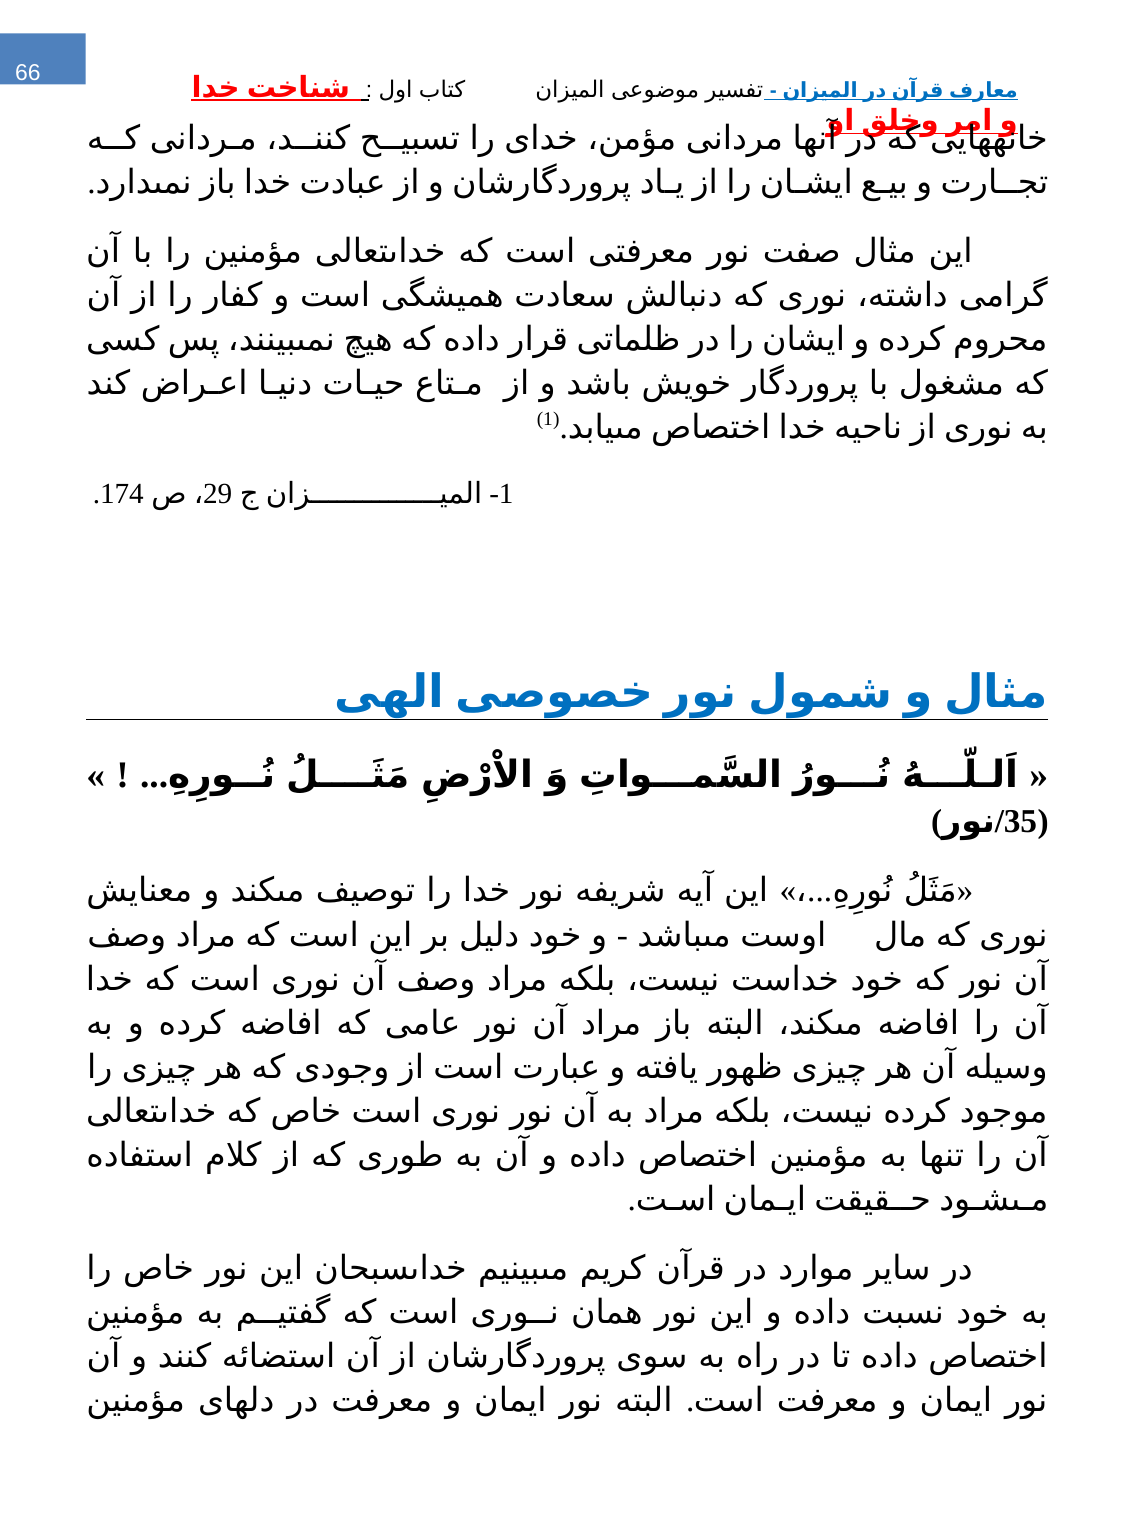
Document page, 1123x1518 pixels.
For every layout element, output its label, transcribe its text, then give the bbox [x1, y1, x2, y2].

text «مَثَلُ نُورِهِ...،» اين آيه شريفه نور خدا را توصيف مى‏كند و معنايش نورى كه مال اوست مى‏باشد - و خود دليل بر اين است كه مراد وصف آن نور كه خود خداست نيست، بلكه مراد وصف آن نورى است كه خدا آن را افاضه مى‏كند، البته باز مراد آن نور عامى كه افاضه كرده و به وسيله آن هر چيزى ظهور يافته و عبارت است از وجودى كه هر چيزى را موجود كرده نيست، بلكه مراد به آن نور نورى است خاص كه خداى‏تعالى آن را تنها به مؤمنين اختصاص داده و آن به طورى كه از كلام استفاده مـى‏شـود حــقيقت ايـمان اسـت. [86, 871, 1048, 1217]
text 1- الميـــــــــــــــزان ج 29، ص 174. [86, 477, 1048, 510]
text اين مثال صفت نور معرفتى است كه خداى‏تعالى مؤمنين را با آن گرامى داشته، نورى كه دنبالش سعادت هميشگى است و كفار را از آن محروم كرده و ايشان را در ظلماتى قرار داده كه هيچ نمى‏بينند، پس كسى كه مشغول با پروردگار خويش باشد و از مـتاع حيـات دنيـا اعـراض كند به نورى از ناحيه خدا اختصاص مى‏يابد.(1) [86, 231, 1048, 446]
text « اَلـلّـــهُ نُـــورُ السَّمـــواتِ وَ الاْرْضِ مَثَــــلُ نُــورِهِ... ! » (35/نور) [86, 753, 1048, 840]
subtitle مثال و شمول نور خصوصى الهى [86, 664, 1048, 719]
